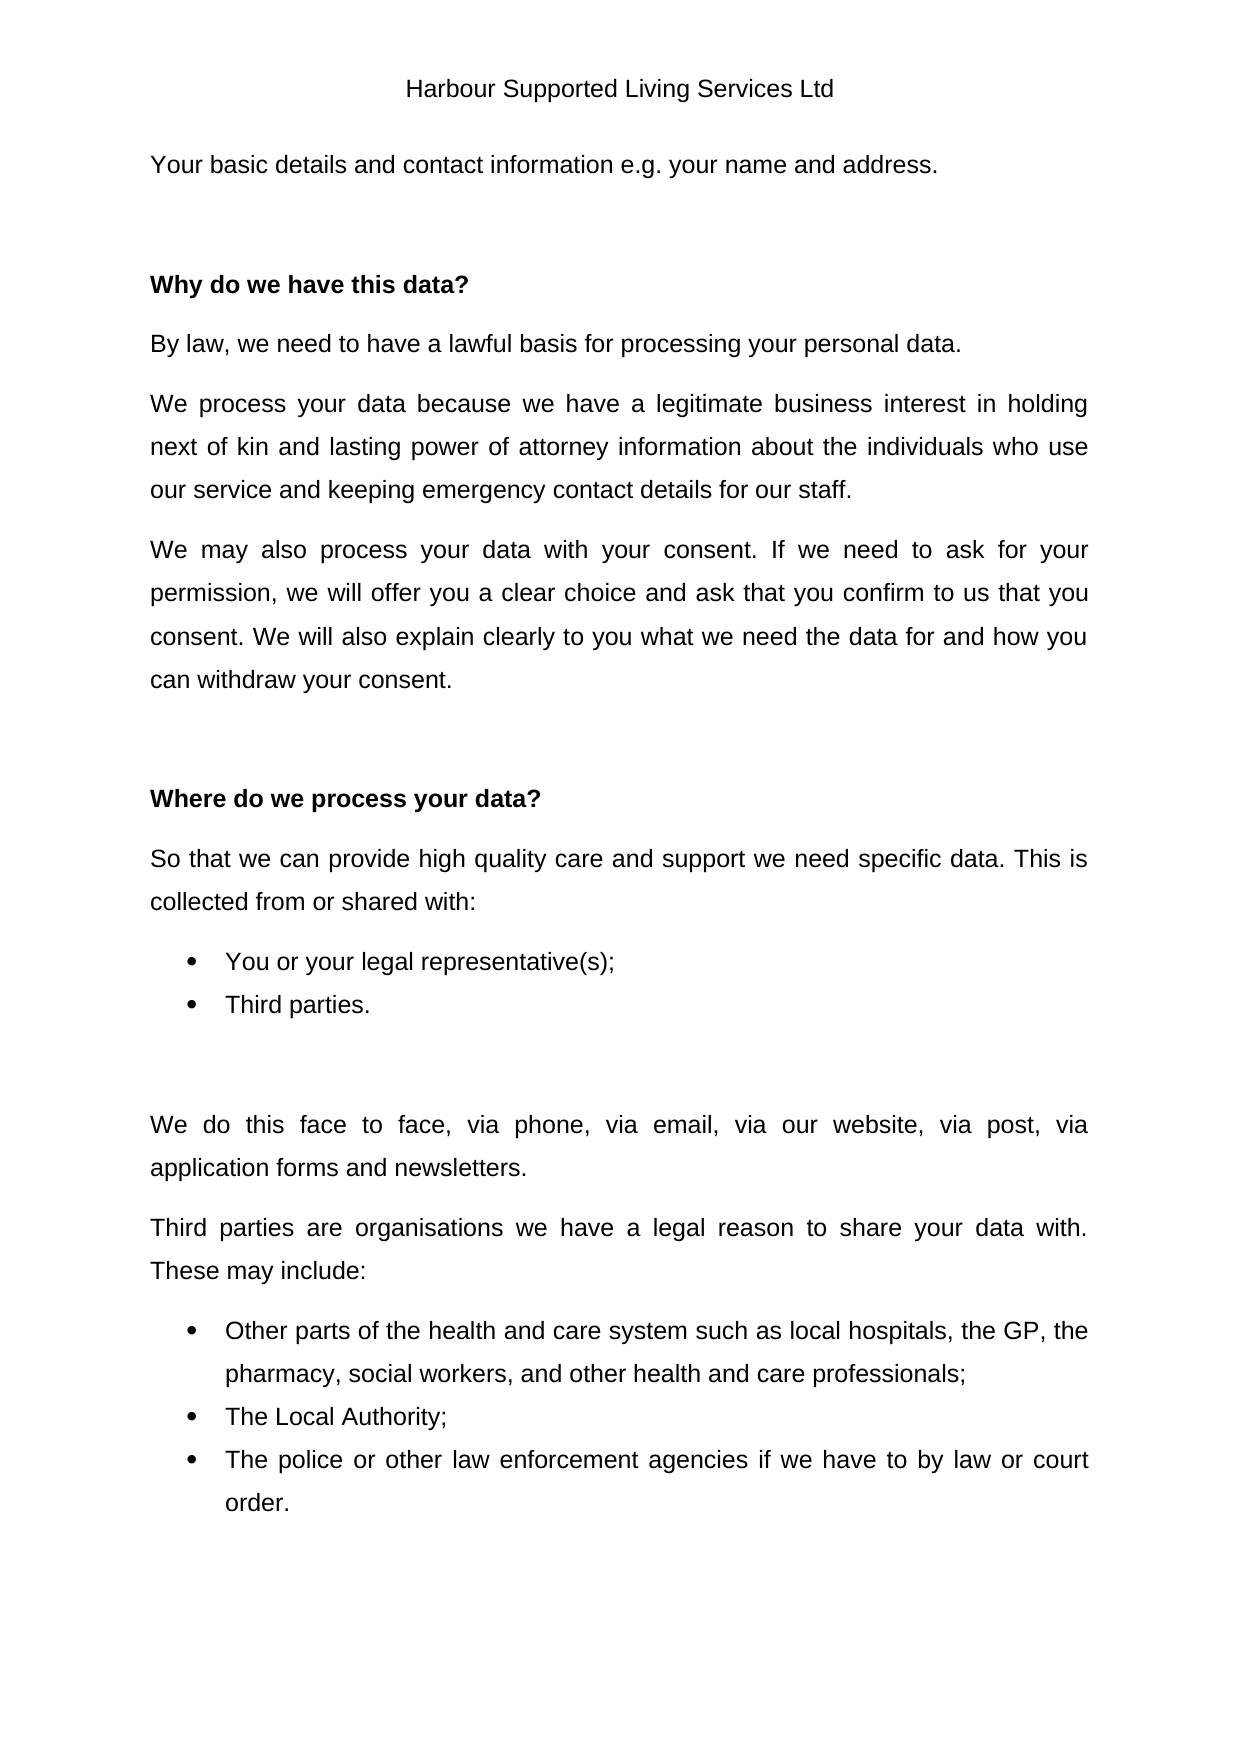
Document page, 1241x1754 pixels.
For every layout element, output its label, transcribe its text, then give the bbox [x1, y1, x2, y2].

text We may also process your data with your consent. If we need to ask for your permission, we will offer you a clear choice and ask that you confirm to us that you consent. We will also explain clearly to you what we need the data for and how you can withdraw your consent. [150, 535, 1090, 693]
text Third parties are organisations we have a legal reason to share your data with. These may include: [150, 1213, 1090, 1284]
list Other parts of the health and care system such as local hospitals, the GP, the pharmacy, social workers, and other health and care professionals; [187, 1316, 1090, 1388]
text We process your data because we have a legitimate business interest in holding next of kin and lasting power of attorney information about the individuals who use our service and keeping emergency contact details for our staff. [150, 389, 1090, 504]
text So that we can provide high quality care and support we need specific data. This is collected from or shared with: [150, 844, 1090, 916]
text We do this face to face, via phone, via email, via our website, via post, via application forms and newsletters. [150, 1110, 1090, 1182]
text By law, we need to have a lawful basis for processing your personal data. [150, 329, 1090, 358]
list The Local Authority; [187, 1402, 1090, 1431]
list The police or other law enforcement agencies if we have to by law or court order. [187, 1445, 1090, 1517]
text Where do we process your data? [150, 784, 1090, 813]
text Your basic details and contact information e.g. your name and address. [150, 150, 1090, 179]
list You or your legal representative(s); [187, 947, 1090, 976]
text Why do we have this data? [150, 269, 1090, 298]
list Third parties. [187, 990, 1090, 1019]
